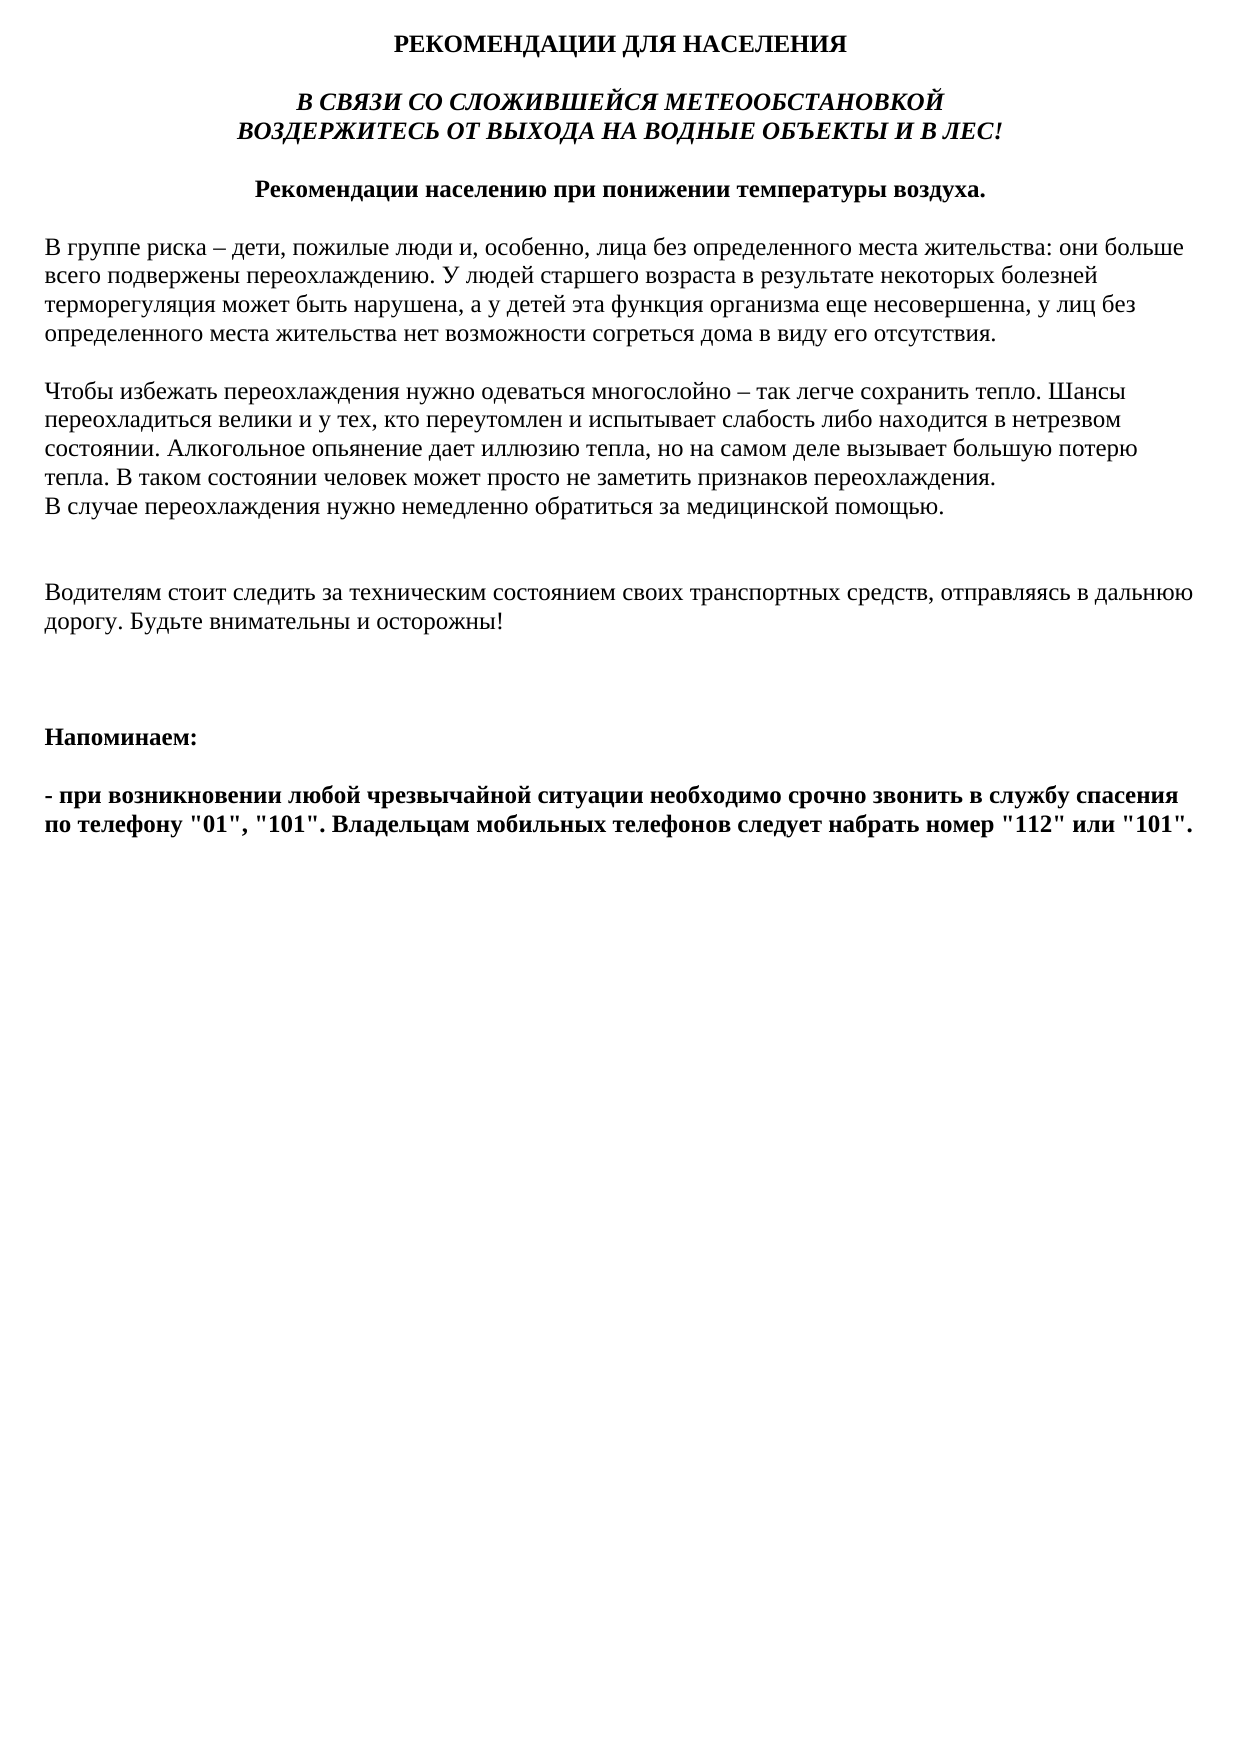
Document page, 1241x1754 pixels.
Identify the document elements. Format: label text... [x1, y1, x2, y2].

text Напоминаем: [44, 722, 1196, 751]
text В СВЯЗИ СО СЛОЖИВШЕЙСЯ МЕТЕООБСТАНОВКОЙ [44, 87, 1196, 116]
text В группе риска – дети, пожилые люди и, особенно, лица без определенного места жительства: они больше всего подвержены переохлаждению. У людей старшего возраста в результате некоторых болезней терморегуляция может быть нарушена, а у детей эта функция организма еще несовершенна, у лиц без определенного места жительства нет возможности согреться дома в виду его отсутствия. [44, 232, 1196, 347]
text ВОЗДЕРЖИТЕСЬ ОТ ВЫХОДА НА ВОДНЫЕ ОБЪЕКТЫ И В ЛЕС! [44, 116, 1196, 144]
text Рекомендации населению при понижении температуры воздуха. [44, 174, 1196, 202]
text - при возникновении любой чрезвычайной ситуации необходимо срочно звонить в службу спасения по телефону "01", "101". Владельцам мобильных телефонов следует набрать номер "112" или "101". [44, 780, 1196, 837]
text Водителям стоит следить за техническим состоянием своих транспортных средств, отправляясь в дальнюю дорогу. Будьте внимательны и осторожны! [44, 549, 1196, 635]
text Чтобы избежать переохлаждения нужно одеваться многослойно – так легче сохранить тепло. Шансы переохладиться велики и у тех, кто переутомлен и испытывает слабость либо находится в нетрезвом состоянии. Алкогольное опьянение дает иллюзию тепла, но на самом деле вызывает большую потерю тепла. В таком состоянии человек может просто не заметить признаков переохлаждения. В случае переохлаждения нужно немедленно обратиться за медицинской помощью. [44, 376, 1196, 519]
text РЕКОМЕНДАЦИИ ДЛЯ НАСЕЛЕНИЯ [44, 29, 1196, 58]
